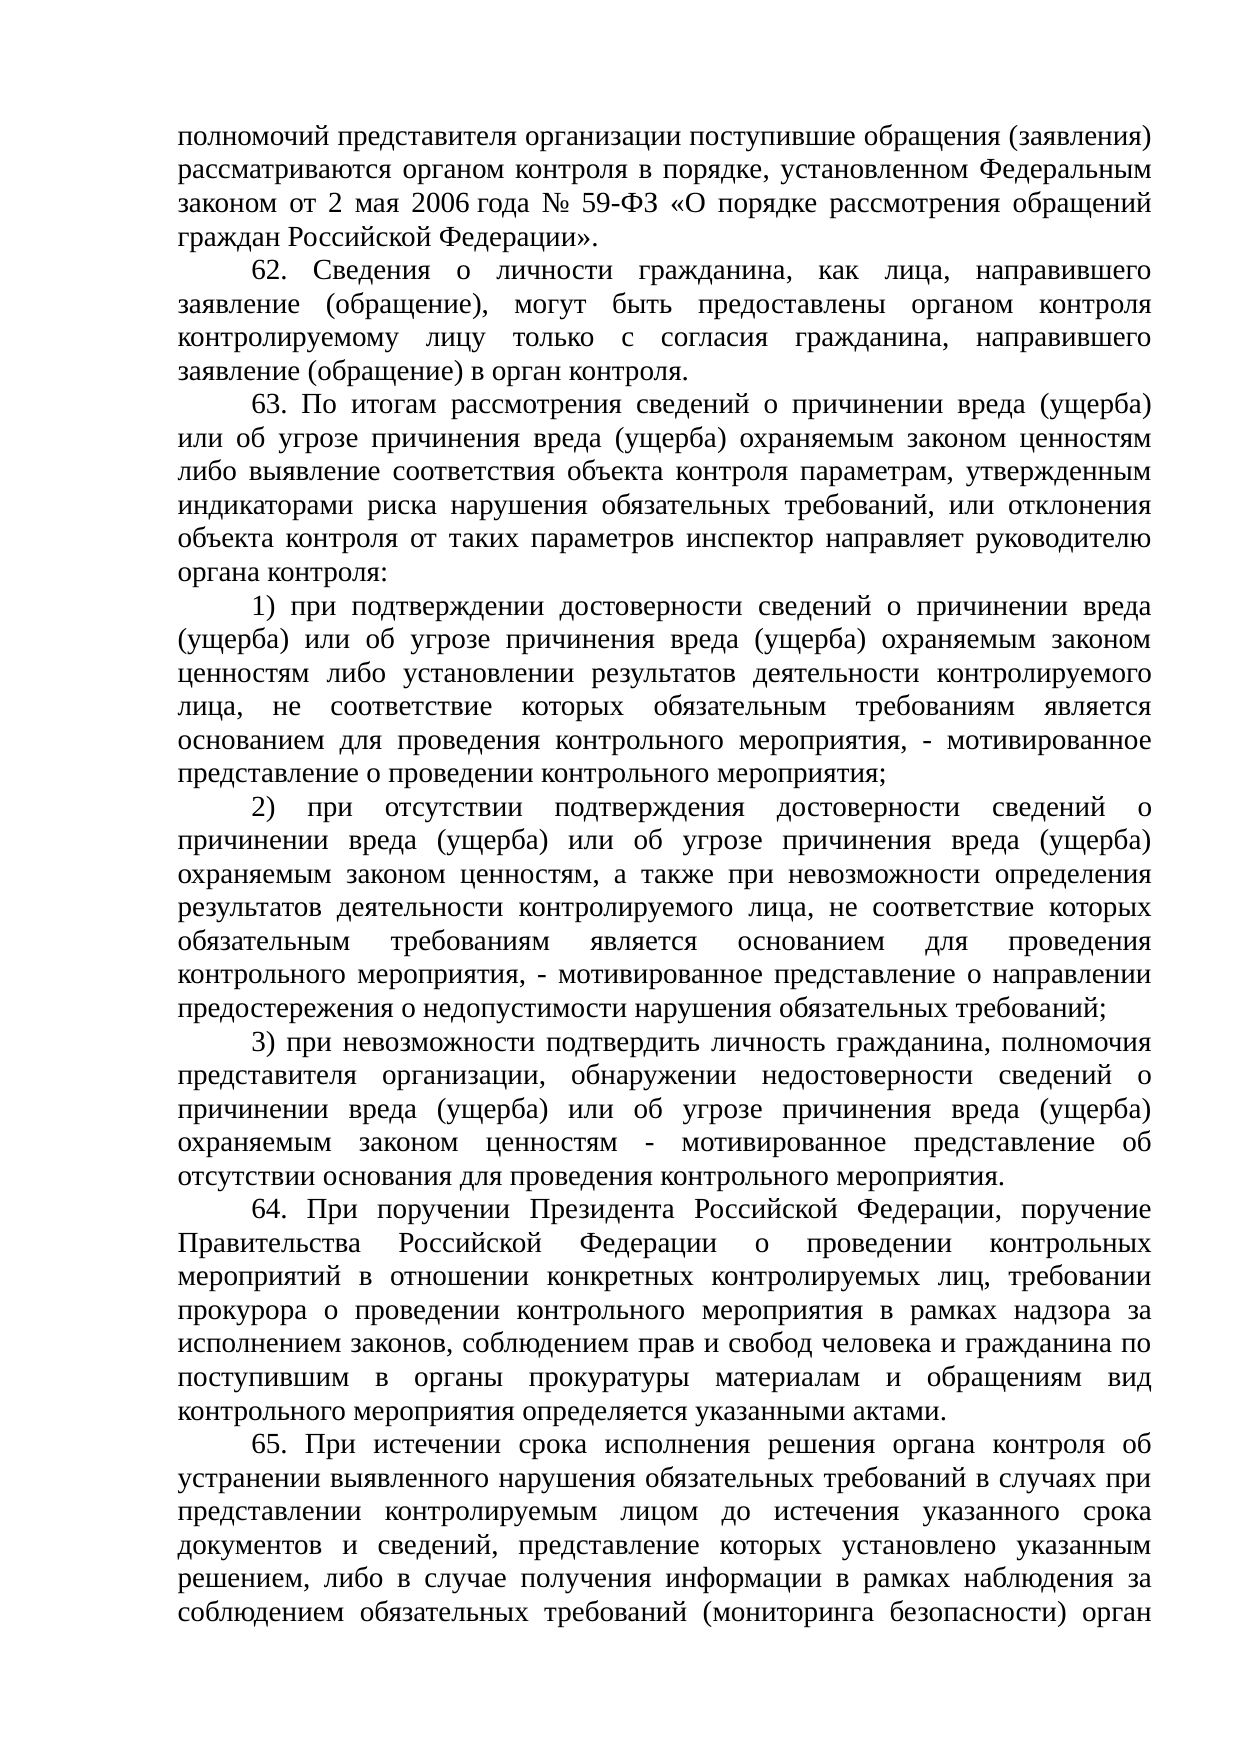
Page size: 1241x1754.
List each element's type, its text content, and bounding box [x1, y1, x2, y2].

text 64. При поручении Президента Российской Федерации, поручение Правительства Российской Федерации о проведении контрольных мероприятий в отношении конкретных контролируемых лиц, требовании прокурора о проведении контрольного мероприятия в рамках надзора за исполнением законов, соблюдением прав и свобод человека и гражданина по поступившим в органы прокуратуры материалам и обращениям вид контрольного мероприятия определяется указанными актами. [177, 1191, 1152, 1426]
text 2) при отсутствии подтверждения достоверности сведений о причинении вреда (ущерба) или об угрозе причинения вреда (ущерба) охраняемым законом ценностям, а также при невозможности определения результатов деятельности контролируемого лица, не соответствие которых обязательным требованиям является основанием для проведения контрольного мероприятия, - мотивированное представление о направлении предостережения о недопустимости нарушения обязательных требований; [177, 789, 1152, 1024]
text 1) при подтверждении достоверности сведений о причинении вреда (ущерба) или об угрозе причинения вреда (ущерба) охраняемым законом ценностям либо установлении результатов деятельности контролируемого лица, не соответствие которых обязательным требованиям является основанием для проведения контрольного мероприятия, - мотивированное представление о проведении контрольного мероприятия; [177, 588, 1152, 789]
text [177, 1426, 1152, 1627]
text 3) при невозможности подтвердить личность гражданина, полномочия представителя организации, обнаружении недостоверности сведений о причинении вреда (ущерба) или об угрозе причинения вреда (ущерба) охраняемым законом ценностям - мотивированное представление об отсутствии основания для проведения контрольного мероприятия. [177, 1024, 1152, 1191]
text 62. Сведения о личности гражданина, как лица, направившего заявление (обращение), могут быть предоставлены органом контроля контролируемому лицу только с согласия гражданина, направившего заявление (обращение) в орган контроля. [177, 252, 1152, 386]
text 63. По итогам рассмотрения сведений о причинении вреда (ущерба) или об угрозе причинения вреда (ущерба) охраняемым законом ценностям либо выявление соответствия объекта контроля параметрам, утвержденным индикаторами риска нарушения обязательных требований, или отклонения объекта контроля от таких параметров инспектор направляет руководителю органа контроля: [177, 386, 1152, 588]
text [177, 118, 1152, 252]
